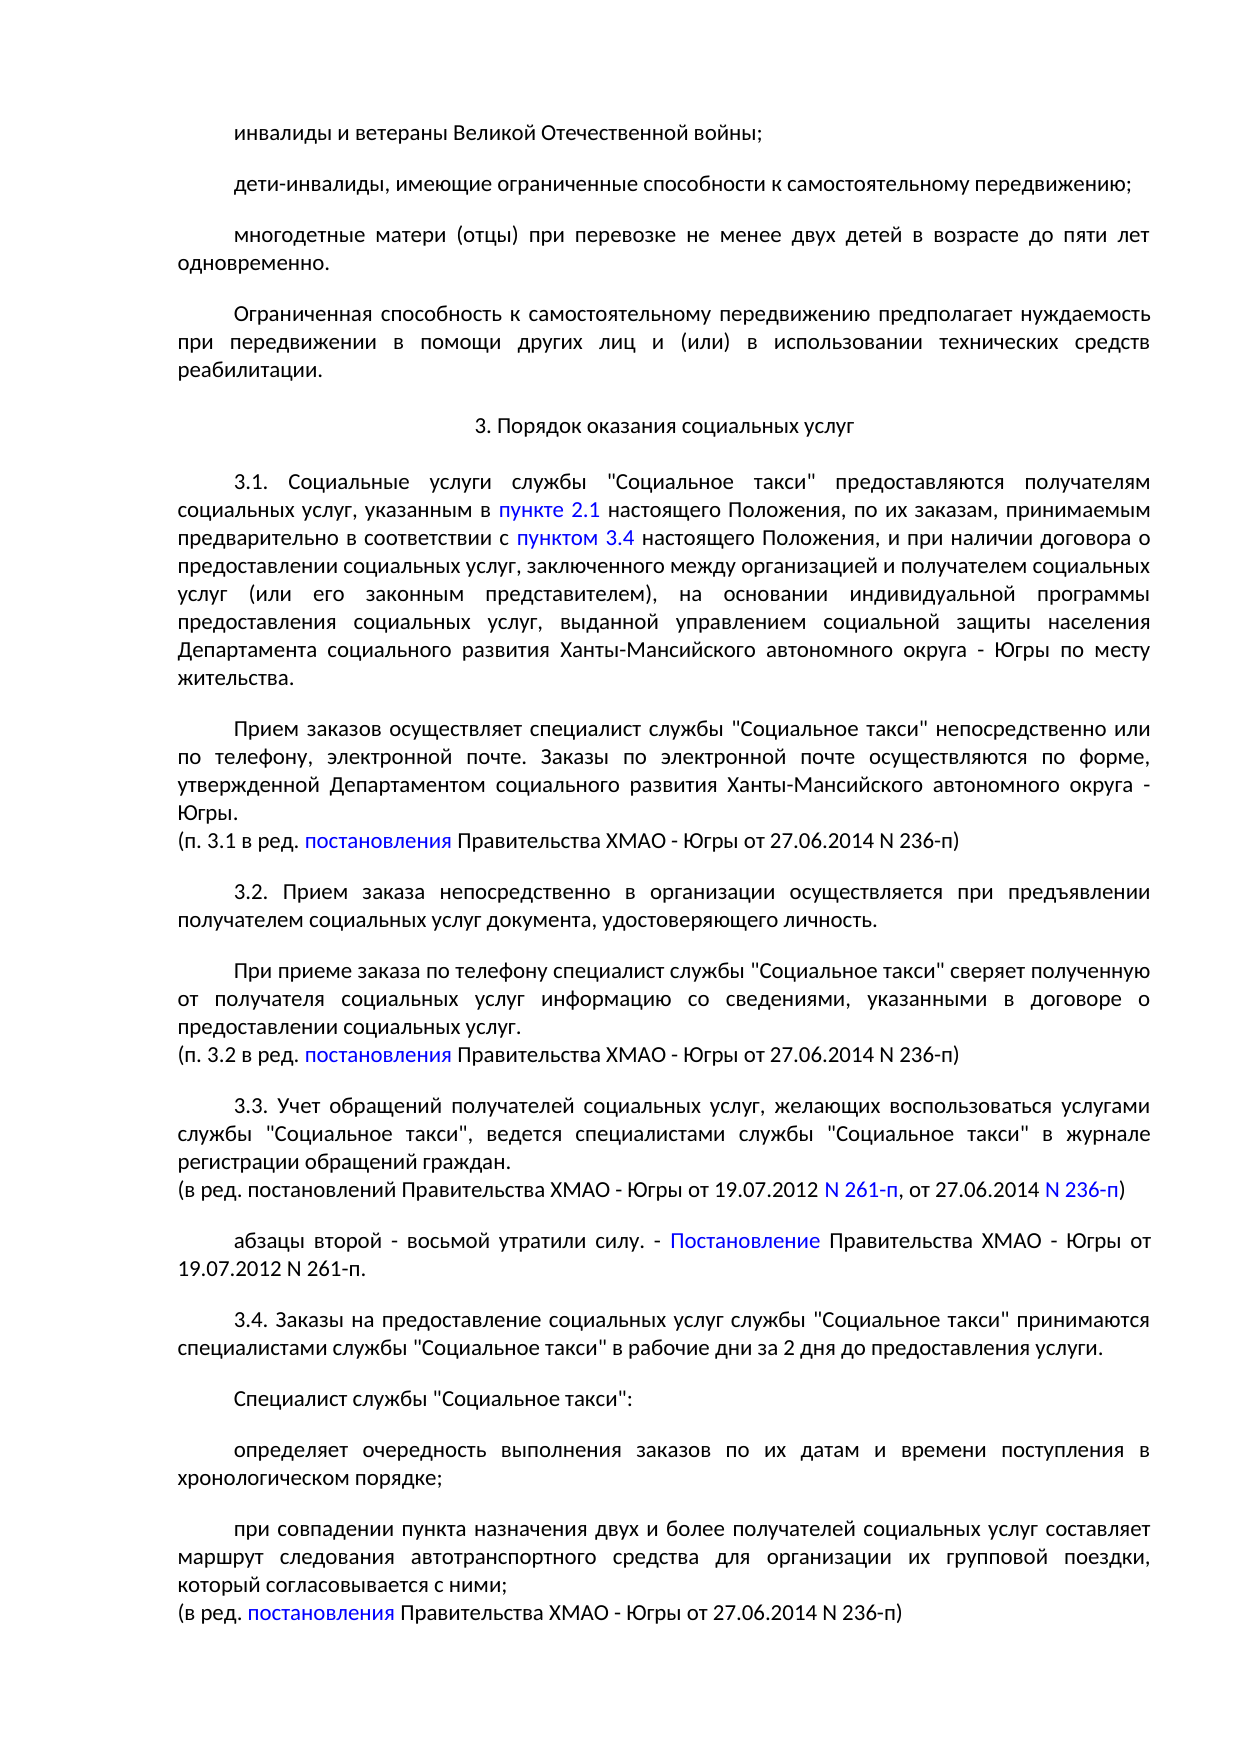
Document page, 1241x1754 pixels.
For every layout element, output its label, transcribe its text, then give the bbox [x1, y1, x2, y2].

text При приеме заказа по телефону специалист службы "Социальное такси" сверяет полученную от получателя социальных услуг информацию со сведениями, указанными в договоре о предоставлении социальных услуг. [177, 956, 1152, 1040]
text Прием заказов осуществляет специалист службы "Социальное такси" непосредственно или по телефону, электронной почте. Заказы по электронной почте осуществляются по форме, утвержденной Департаментом социального развития Ханты-Мансийского автономного округа - Югры. [177, 714, 1152, 826]
text определяет очередность выполнения заказов по их датам и времени поступления в хронологическом порядке; [177, 1435, 1152, 1491]
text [177, 1598, 1152, 1626]
text при совпадении пункта назначения двух и более получателей социальных услуг составляет маршрут следования автотранспортного средства для организации их групповой поездки, который согласовывается с ними; [177, 1514, 1152, 1598]
text (п. 3.1 в ред. постановления Правительства ХМАО - Югры от 27.06.2014 N 236-п) [177, 826, 1152, 854]
text абзацы второй - восьмой утратили силу. - Постановление Правительства ХМАО - Югры от 19.07.2012 N 261-п. [177, 1226, 1152, 1282]
text Ограниченная способность к самостоятельному передвижению предполагает нуждаемость при передвижении в помощи других лиц и (или) в использовании технических средств реабилитации. [177, 299, 1152, 383]
text 3.3. Учет обращений получателей социальных услуг, желающих воспользоваться услугами службы "Социальное такси", ведется специалистами службы "Социальное такси" в журнале регистрации обращений граждан. [177, 1091, 1152, 1175]
text 3.1. Социальные услуги службы "Социальное такси" предоставляются получателям социальных услуг, указанным в пункте 2.1 настоящего Положения, по их заказам, принимаемым предварительно в соответствии с пунктом 3.4 настоящего Положения, и при наличии договора о предоставлении социальных услуг, заключенного между организацией и получателем социальных услуг (или его законным представителем), на основании индивидуальной программы предоставления социальных услуг, выданной управлением социальной защиты населения Департамента социального развития Ханты-Мансийского автономного округа - Югры по месту жительства. [177, 467, 1152, 691]
text (в ред. постановлений Правительства ХМАО - Югры от 19.07.2012 N 261-п, от 27.06.2014 N 236-п) [177, 1175, 1152, 1203]
text дети-инвалиды, имеющие ограниченные способности к самостоятельному передвижению; [177, 169, 1152, 197]
text 3. Порядок оказания социальных услуг [177, 411, 1152, 439]
text инвалиды и ветераны Великой Отечественной войны; [177, 118, 1152, 146]
text многодетные матери (отцы) при перевозке не менее двух детей в возрасте до пяти лет одновременно. [177, 220, 1152, 276]
text Специалист службы "Социальное такси": [177, 1384, 1152, 1412]
text 3.4. Заказы на предоставление социальных услуг службы "Социальное такси" принимаются специалистами службы "Социальное такси" в рабочие дни за 2 дня до предоставления услуги. [177, 1305, 1152, 1361]
text (п. 3.2 в ред. постановления Правительства ХМАО - Югры от 27.06.2014 N 236-п) [177, 1040, 1152, 1068]
text 3.2. Прием заказа непосредственно в организации осуществляется при предъявлении получателем социальных услуг документа, удостоверяющего личность. [177, 877, 1152, 933]
